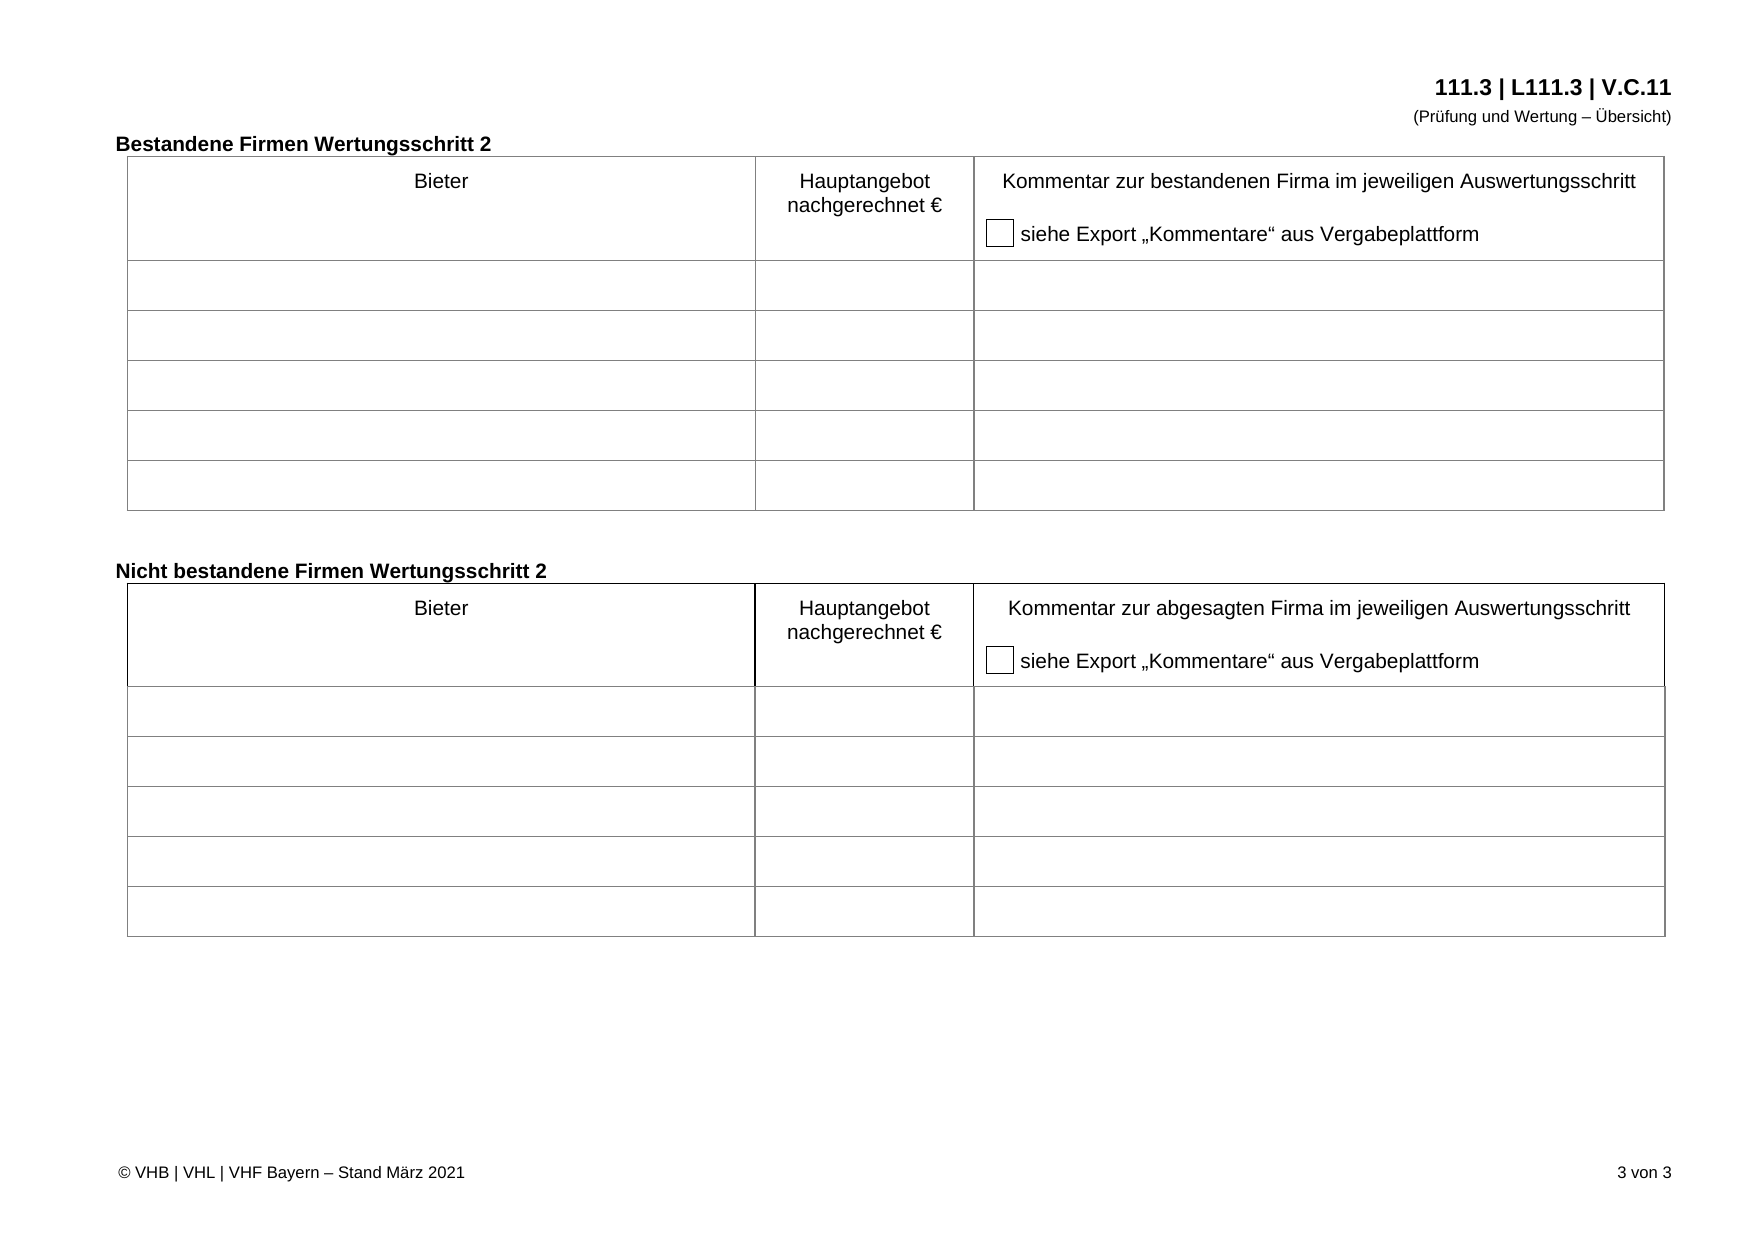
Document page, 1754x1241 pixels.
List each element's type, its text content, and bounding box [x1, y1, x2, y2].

table_cell [128, 837, 754, 886]
table_cell [975, 411, 1663, 459]
table_header Bieter [128, 157, 755, 259]
table_cell [128, 411, 755, 459]
table_cell [128, 887, 754, 936]
table_cell [756, 737, 973, 786]
text Nicht bestandene Firmen Wertungsschritt 2 [115, 558, 1665, 582]
table_cell [128, 261, 755, 309]
table_cell [756, 837, 973, 886]
table_cell [975, 311, 1663, 359]
table_header Kommentar zur abgesagten Firma im jeweiligen Auswertungsschritt siehe Export „Kommentare“ aus Vergabeplattform [974, 584, 1664, 686]
table_cell [128, 737, 754, 786]
table_cell [128, 687, 754, 736]
table_cell [756, 411, 973, 459]
table_cell [975, 687, 1664, 736]
table_cell [128, 787, 754, 836]
table_cell [756, 461, 973, 509]
table_cell [975, 837, 1664, 886]
table_header Bieter [128, 584, 754, 686]
text Bestandene Firmen Wertungsschritt 2 [115, 132, 1665, 156]
table_cell [756, 261, 973, 309]
table_cell [756, 787, 973, 836]
table_cell [128, 311, 755, 359]
table_cell [756, 361, 973, 409]
table_header Hauptangebot nachgerechnet € [756, 157, 973, 259]
table_header Hauptangebot nachgerechnet € [756, 584, 973, 686]
table_cell [975, 461, 1663, 509]
table_cell [756, 687, 973, 736]
table_header Kommentar zur bestandenen Firma im jeweiligen Auswertungsschritt siehe Export „Kommentare“ aus Vergabeplattform [975, 157, 1663, 259]
table_cell [975, 361, 1663, 409]
table_cell [975, 261, 1663, 309]
table_cell [128, 361, 755, 409]
table_cell [756, 311, 973, 359]
table_cell [975, 787, 1664, 836]
table_cell [128, 461, 755, 509]
table_cell [975, 887, 1664, 936]
table_cell [756, 887, 973, 936]
table_cell [975, 737, 1664, 786]
